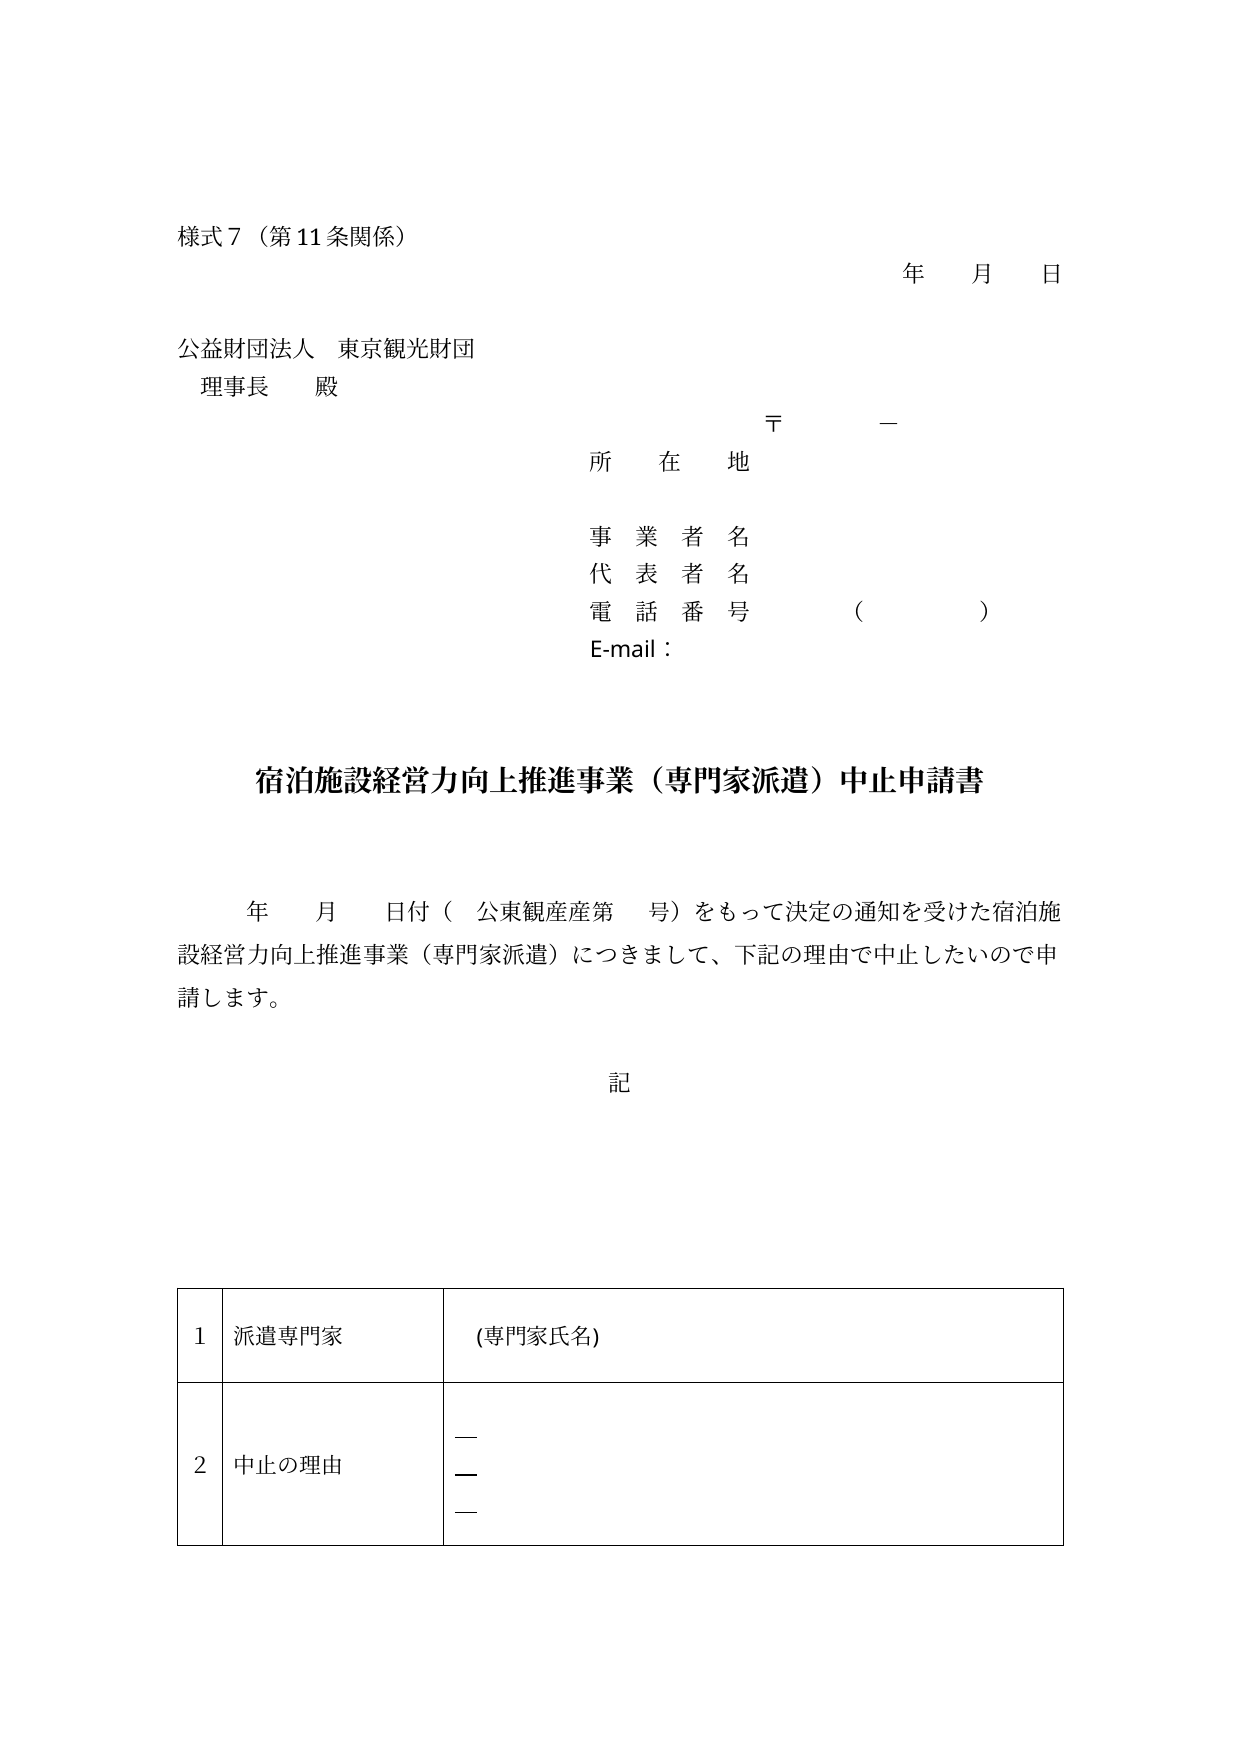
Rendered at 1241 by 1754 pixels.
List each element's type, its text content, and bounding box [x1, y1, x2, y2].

table_header (専門家氏名) [444, 1289, 1063, 1382]
text 年 月 日付（ 公東観産産第 号）をもって決定の通知を受けた宿泊施設経営力向上推進事業（専門家派遣）につきまして、下記の理由で中止したいので申請します。 [177, 892, 1063, 1016]
table_cell ２ [178, 1383, 222, 1544]
table_cell [444, 1383, 1063, 1544]
table_header 派遣専門家 [223, 1289, 443, 1382]
text 年 月 日 [177, 254, 1063, 292]
text E-mail： [589, 629, 1063, 667]
text 所 在 地 [589, 442, 1063, 479]
text 公益財団法人 東京観光財団 [177, 329, 1063, 367]
text 記 [177, 1063, 1063, 1100]
text 代 表 者 名 [589, 554, 1063, 592]
table_cell 中止の理由 [223, 1383, 443, 1544]
text 宿泊施設経営力向上推進事業（専門家派遣）中止申請書 [177, 742, 1063, 817]
text 理事長 殿 [177, 367, 1063, 404]
text 〒 － [739, 404, 1063, 442]
text 様式７（第11条関係） [177, 217, 1063, 254]
text 事 業 者 名 [589, 517, 1063, 554]
table_header １ [178, 1289, 222, 1382]
text 電 話 番 号 （ ） [589, 592, 1063, 629]
